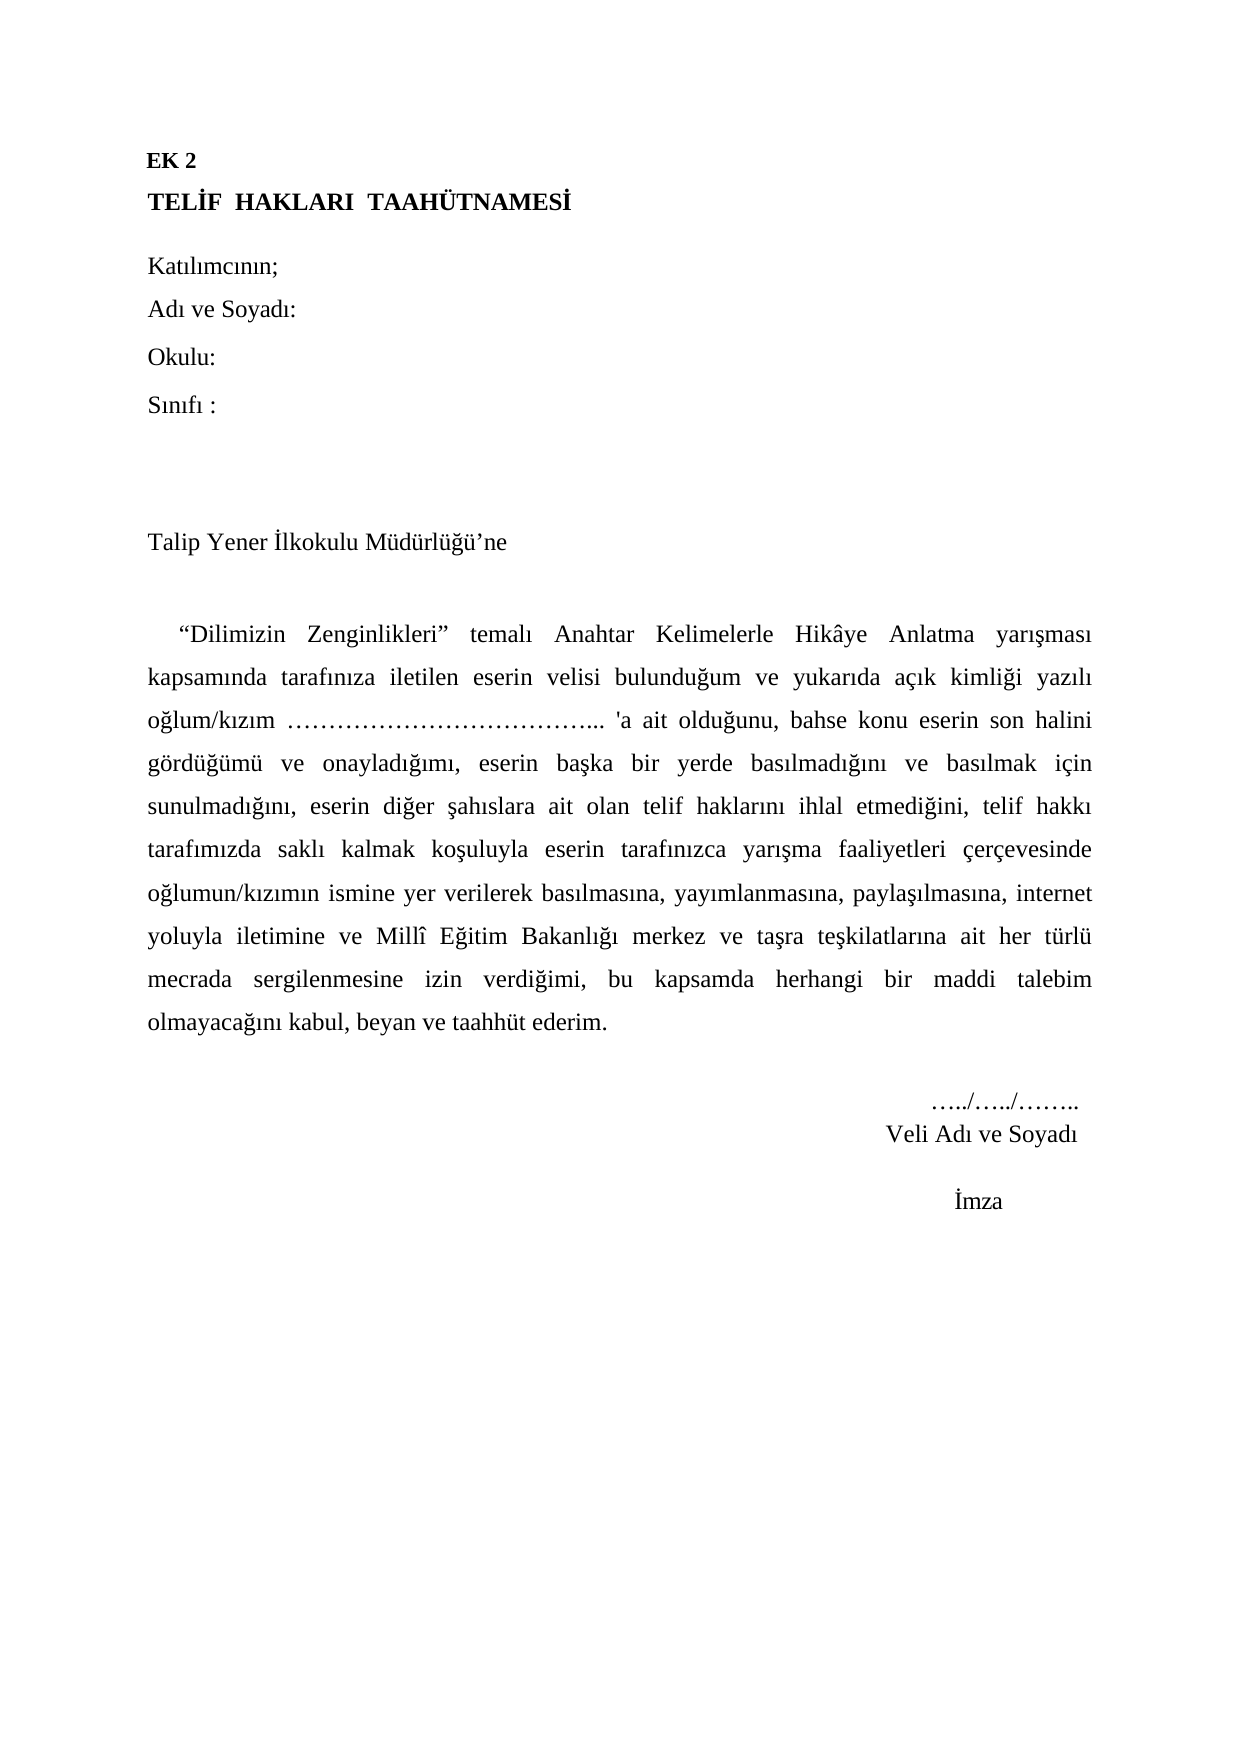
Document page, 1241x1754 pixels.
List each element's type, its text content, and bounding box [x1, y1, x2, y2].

text Adı ve Soyadı: [147, 294, 297, 323]
text Sınıfı : [147, 390, 1153, 419]
text Okulu: [147, 342, 1153, 371]
text …../…../…….. [874, 1086, 1097, 1115]
text Talip Yener İlkokulu Müdürlüğü’ne [147, 527, 1153, 556]
text “Dilimizin Zenginlikleri” temalı Anahtar Kelimelerle Hikâye Anlatma yarışması kapsamında tarafınıza iletilen eserin velisi bulunduğum ve yukarıda açık kimliği yazılı oğlum/kızım ………………………………... 'a ait olduğunu, bahse konu eserin son halini gördüğümü ve onayladığımı, eserin başka bir yerde basılmadığını ve basılmak için sunulmadığını, eserin diğer şahıslara ait olan telif haklarını ihlal etmediğini, telif hakkı tarafımızda saklı kalmak koşuluyla eserin tarafınızca yarışma faaliyetleri çerçevesinde oğlumun/kızımın ismine yer verilerek basılmasına, yayımlanmasına, paylaşılmasına, internet yoluyla iletimine ve Millî Eğitim Bakanlığı merkez ve taşra teşkilatlarına ait her türlü mecrada sergilenmesine izin verdiğimi, bu kapsamda herhangi bir maddi talebim olmayacağını kabul, beyan ve taahhüt ederim. [147, 619, 1093, 1036]
text İmza [135, 1186, 1097, 1215]
subtitle TELİF HAKLARI TAAHÜTNAMESİ [147, 187, 1153, 216]
text Veli Adı ve Soyadı [135, 1119, 1097, 1148]
text Katılımcının; [147, 251, 297, 280]
